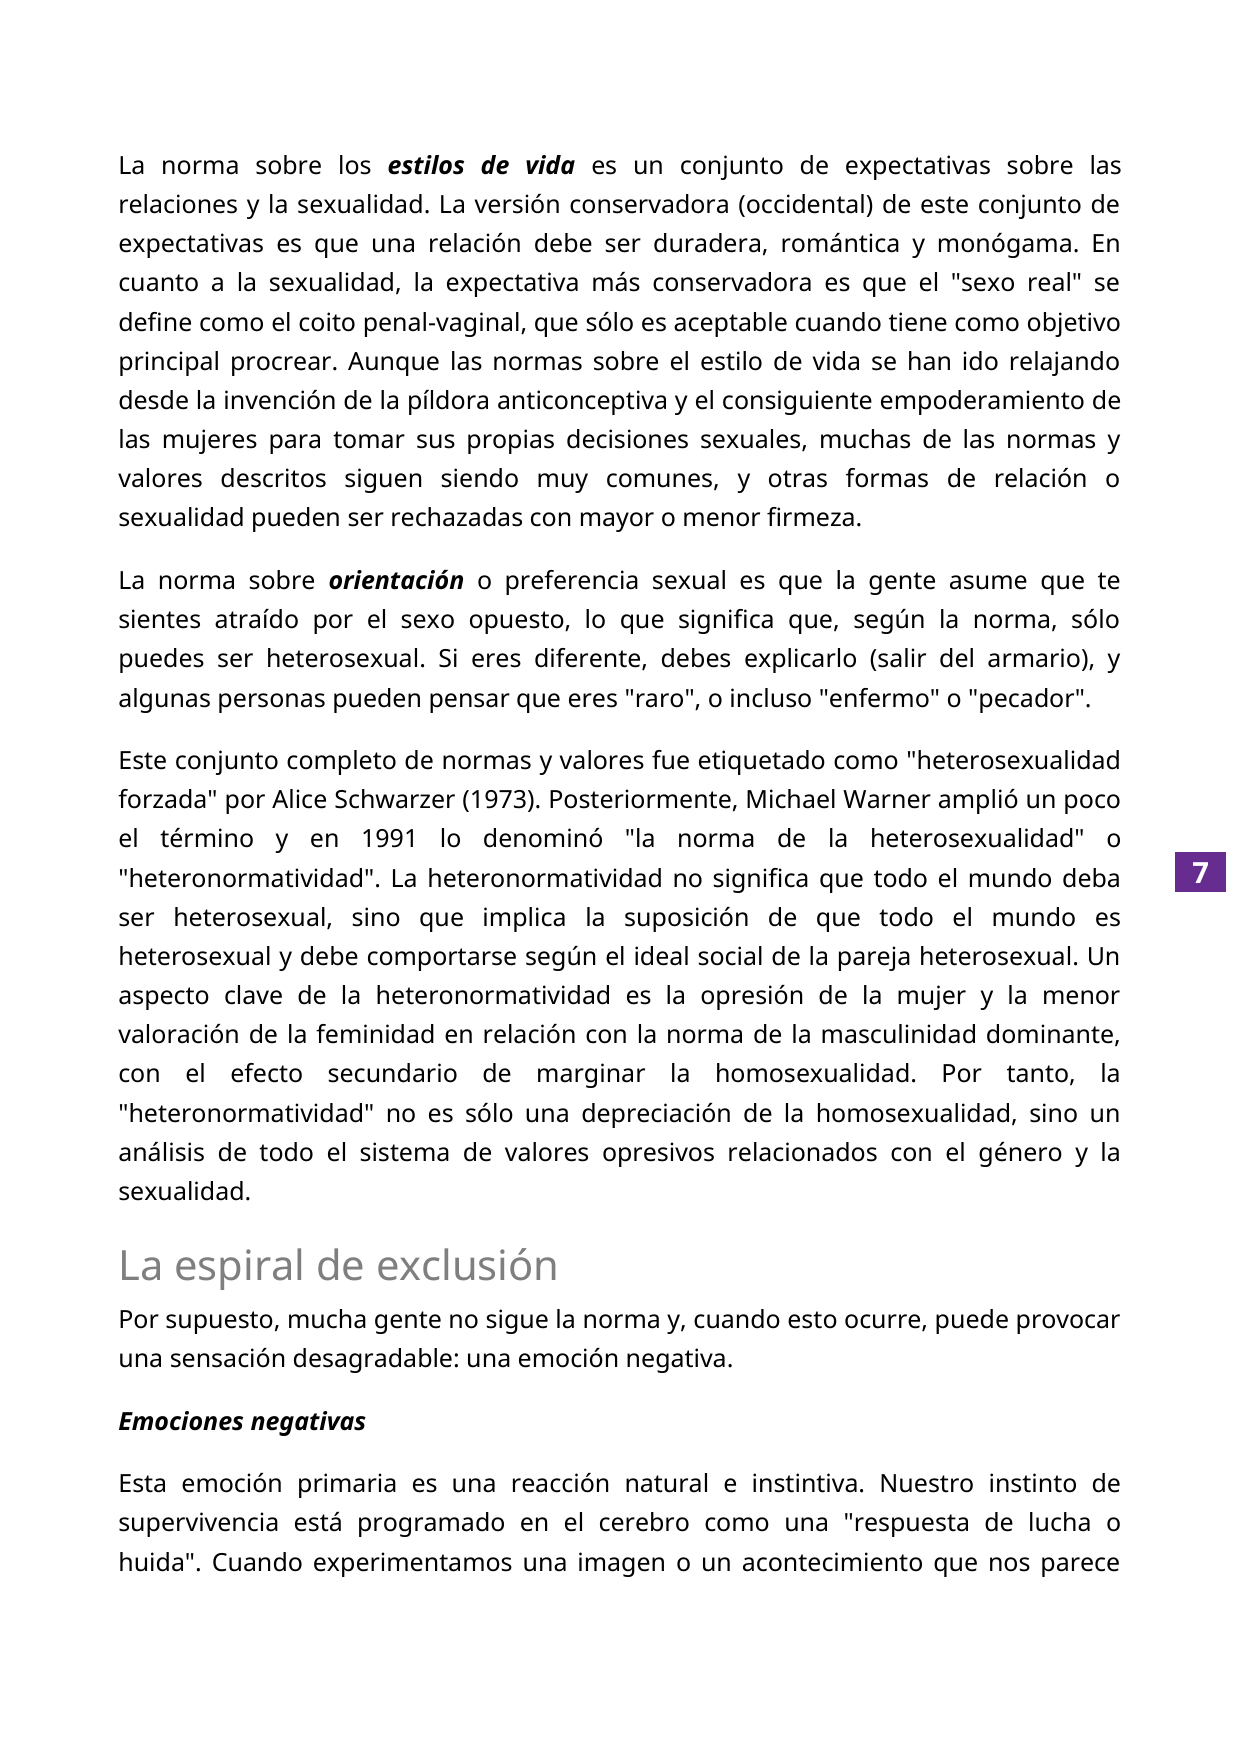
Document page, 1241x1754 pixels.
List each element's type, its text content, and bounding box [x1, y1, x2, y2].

text Este conjunto completo de normas y valores fue etiquetado como "heterosexualidad forzada" por Alice Schwarzer (1973). Posteriormente, Michael Warner amplió un poco el término y en 1991 lo denominó "la norma de la heterosexualidad" o "heteronormatividad". La heteronormatividad no significa que todo el mundo deba ser heterosexual, sino que implica la suposición de que todo el mundo es heterosexual y debe comportarse según el ideal social de la pareja heterosexual. Un aspecto clave de la heteronormatividad es la opresión de la mujer y la menor valoración de la feminidad en relación con la norma de la masculinidad dominante, con el efecto secundario de marginar la homosexualidad. Por tanto, la "heteronormatividad" no es sólo una depreciación de la homosexualidad, sino un análisis de todo el sistema de valores opresivos relacionados con el género y la sexualidad. [118, 743, 1122, 1208]
subtitle La espiral de exclusión [118, 1236, 1122, 1293]
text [118, 1466, 1122, 1578]
text Emociones negativas [118, 1403, 1122, 1437]
text Por supuesto, mucha gente no sigue la norma y, cuando esto ocurre, puede provocar una sensación desagradable: una emoción negativa. [118, 1301, 1122, 1375]
text La norma sobre orientación o preferencia sexual es que la gente asume que te sientes atraído por el sexo opuesto, lo que significa que, según la norma, sólo puedes ser heterosexual. Si eres diferente, debes explicarlo (salir del armario), y algunas personas pueden pensar que eres "raro", o incluso "enfermo" o "pecador". [118, 563, 1122, 714]
text La norma sobre los estilos de vida es un conjunto de expectativas sobre las relaciones y la sexualidad. La versión conservadora (occidental) de este conjunto de expectativas es que una relación debe ser duradera, romántica y monógama. En cuanto a la sexualidad, la expectativa más conservadora es que el "sexo real" se define como el coito penal-vaginal, que sólo es aceptable cuando tiene como objetivo principal procrear. Aunque las normas sobre el estilo de vida se han ido relajando desde la invención de la píldora anticonceptiva y el consiguiente empoderamiento de las mujeres para tomar sus propias decisiones sexuales, muchas de las normas y valores descritos siguen siendo muy comunes, y otras formas de relación o sexualidad pueden ser rechazadas con mayor o menor firmeza. [118, 148, 1122, 534]
